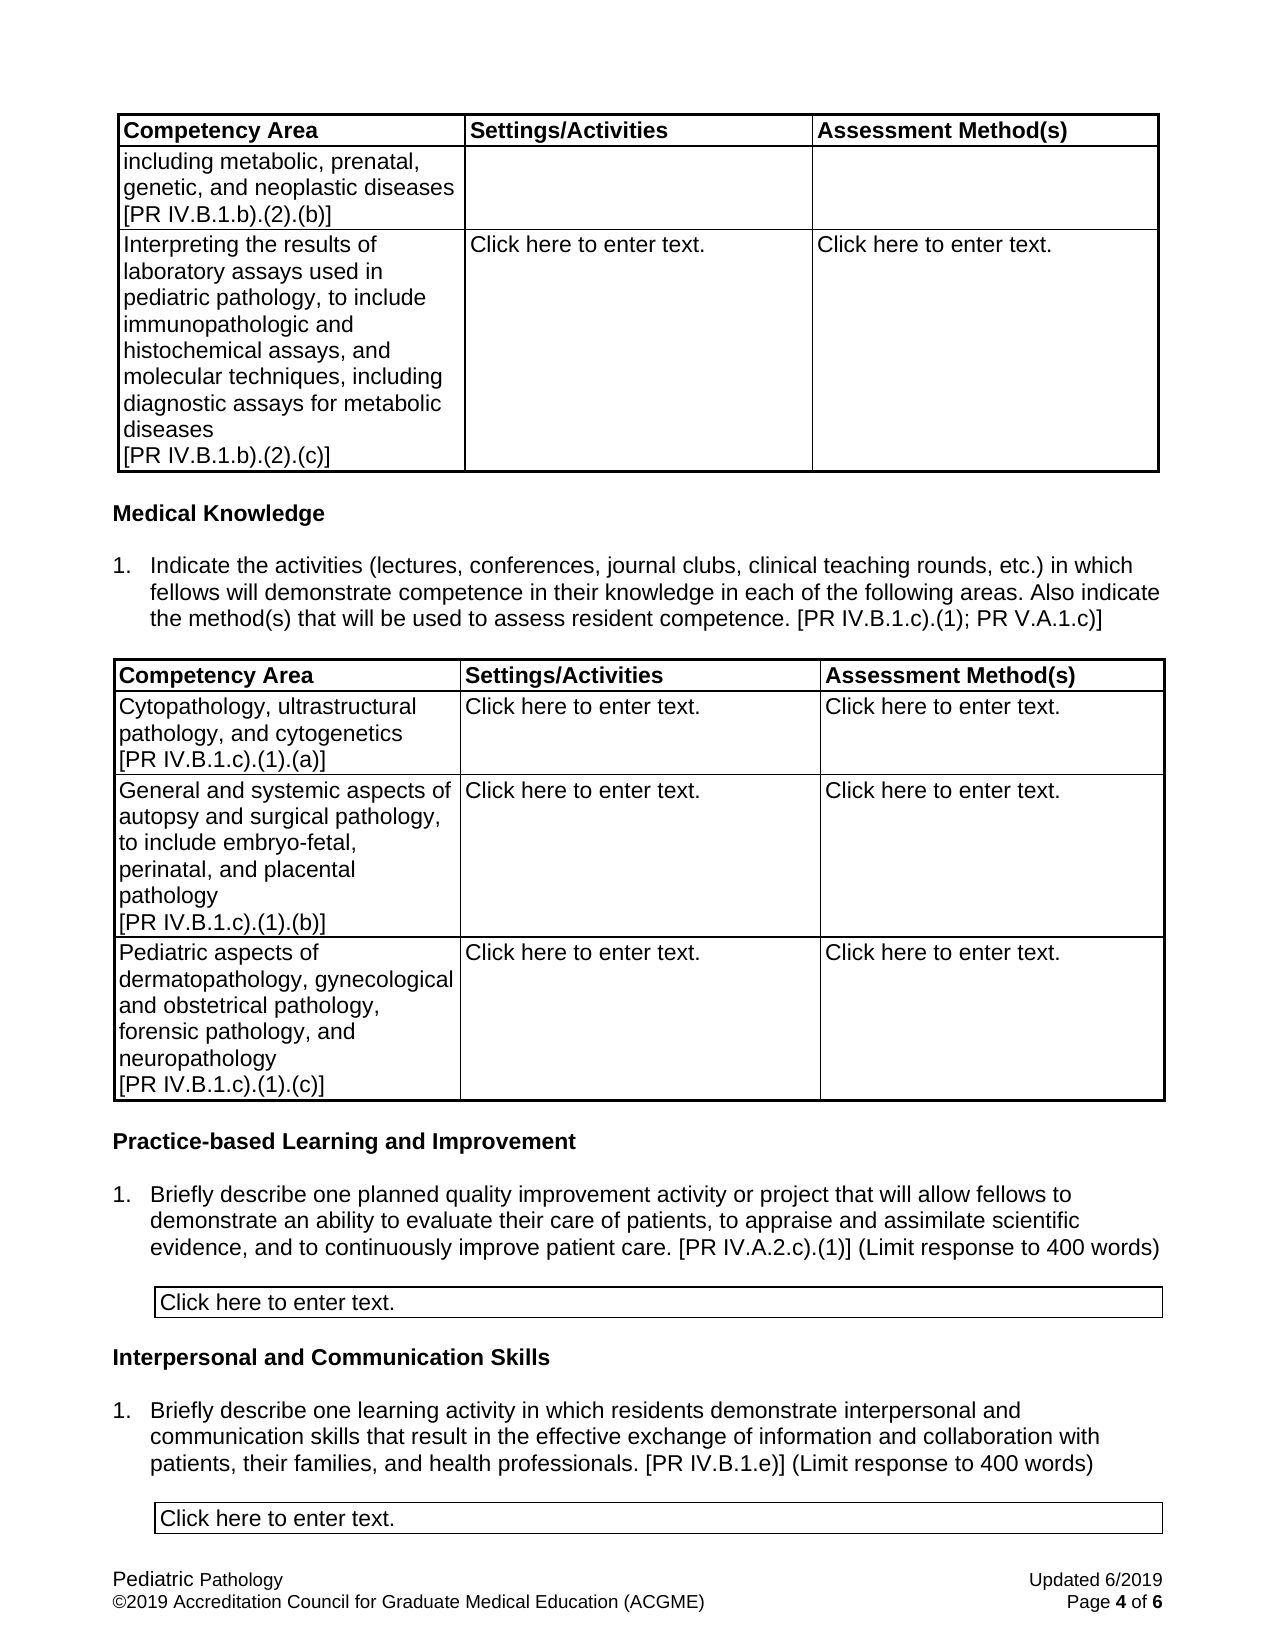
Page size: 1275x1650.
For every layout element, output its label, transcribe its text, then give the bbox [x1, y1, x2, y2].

table_cell Pediatric aspects of dermatopathology, gynecological and obstetrical pathology, forensic pathology, and neuropathology [PR IV.B.1.c).(1).(c)] [116, 938, 460, 1099]
table_cell Cytopathology, ultrastructural pathology, and cytogenetics [PR IV.B.1.c).(1).(a)] [116, 692, 460, 774]
table_header Settings/Activities [466, 116, 812, 145]
table_header Competency Area [116, 661, 460, 690]
table_cell Interpreting the results of laboratory assays used in pediatric pathology, to include immunopathologic and histochemical assays, and molecular techniques, including diagnostic assays for metabolic diseases [PR IV.B.1.b).(2).(c)] [120, 230, 464, 470]
text Medical Knowledge [112, 499, 1162, 526]
table_cell General and systemic aspects of autopsy and surgical pathology, to include embryo-fetal, perinatal, and placental pathology [PR IV.B.1.c).(1).(b)] [116, 775, 460, 936]
list Indicate the activities (lectures, conferences, journal clubs, clinical teaching rounds, etc.) in which fellows will demonstrate competence in their knowledge in each of the following areas. Also indicate the method(s) that will be used to assess resident competence. [PR IV.B.1.c).(1); PR V.A.1.c)] [112, 552, 1162, 631]
table_header Assessment Method(s) [813, 116, 1157, 145]
text Interpersonal and Communication Skills [112, 1344, 1162, 1371]
table_header Settings/Activities [461, 661, 820, 690]
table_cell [120, 147, 464, 228]
table_header Assessment Method(s) [821, 661, 1163, 690]
list Briefly describe one learning activity in which residents demonstrate interpersonal and communication skills that result in the effective exchange of information and collaboration with patients, their families, and health professionals. [PR IV.B.1.e)] (Limit response to 400 words) [112, 1397, 1162, 1476]
list Briefly describe one planned quality improvement activity or project that will allow fellows to demonstrate an ability to evaluate their care of patients, to appraise and assimilate scientific evidence, and to continuously improve patient care. [PR IV.A.2.c).(1)] (Limit response to 400 words) [112, 1181, 1162, 1260]
table_header Competency Area [120, 116, 464, 145]
text Practice-based Learning and Improvement [112, 1128, 1162, 1155]
